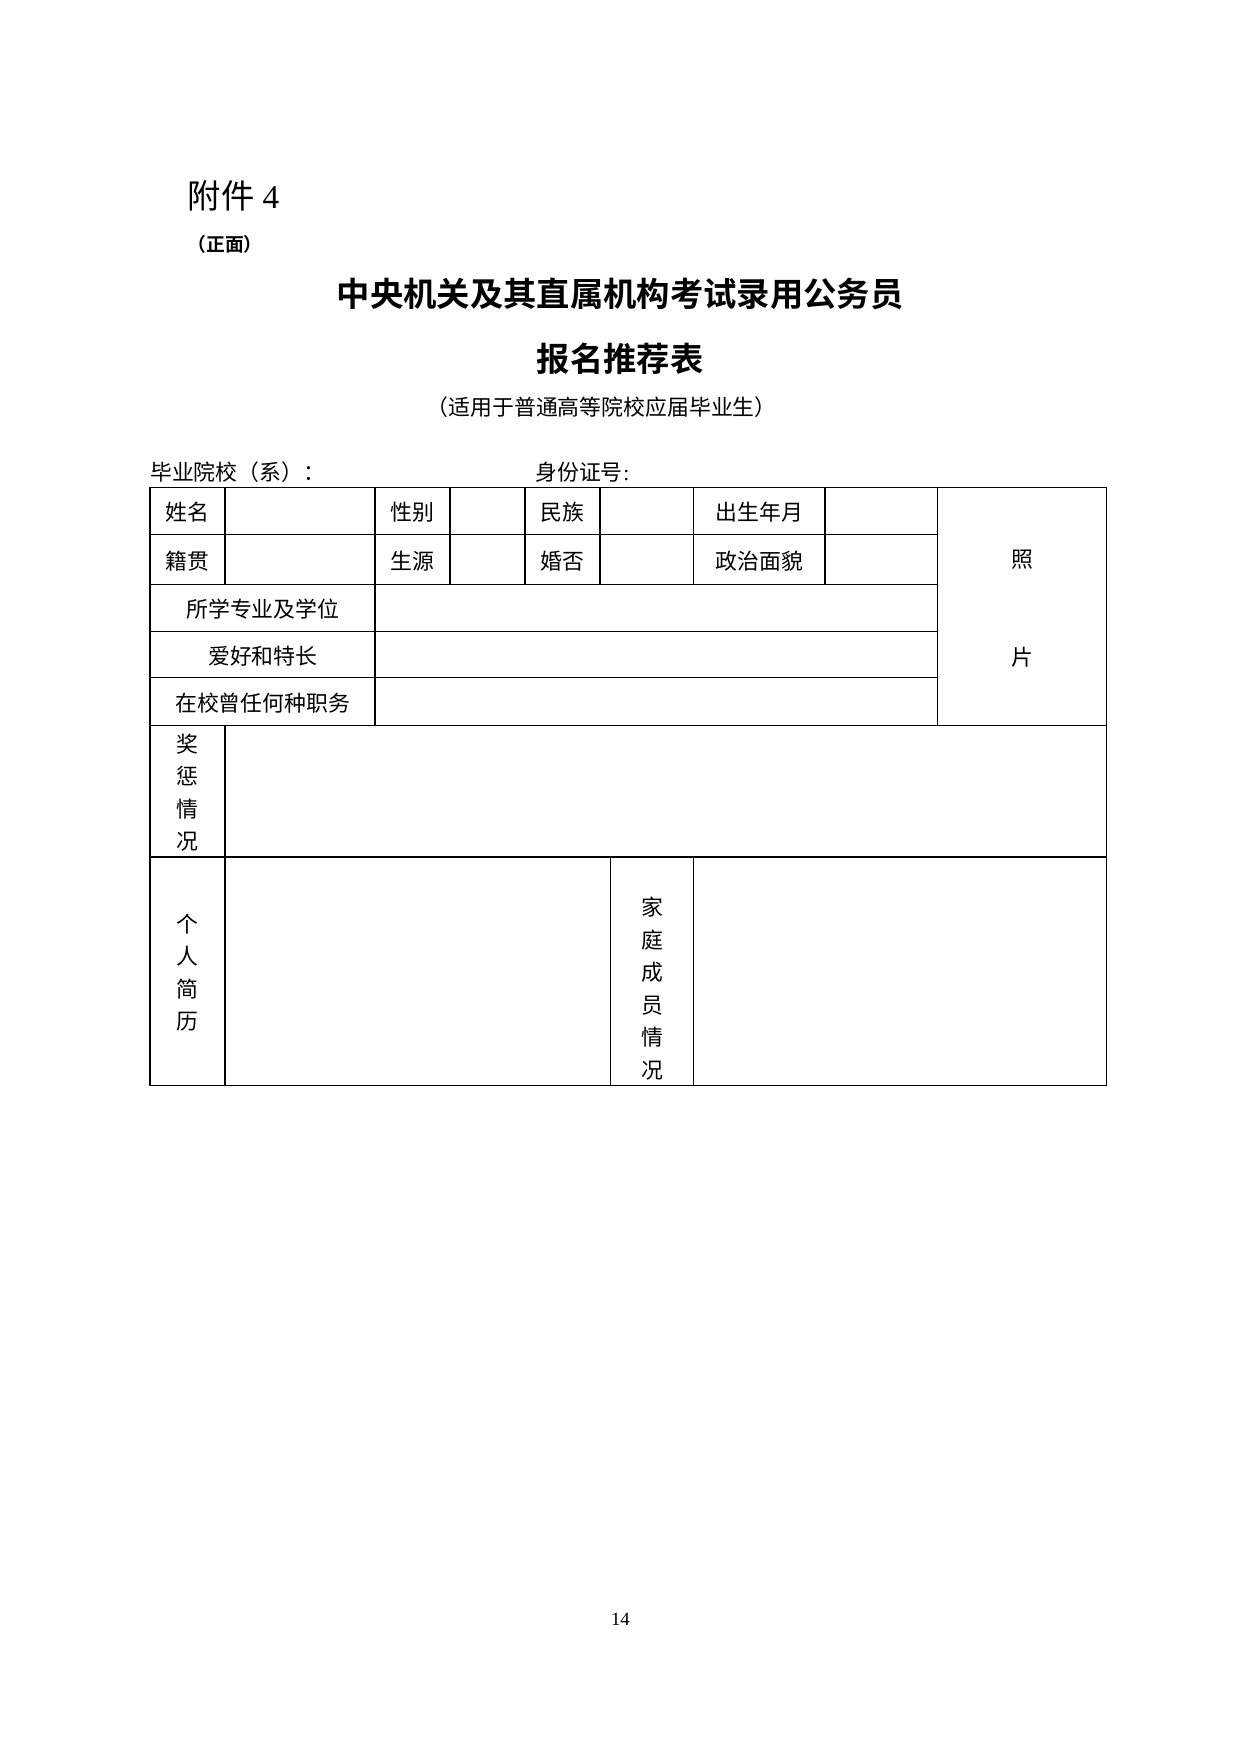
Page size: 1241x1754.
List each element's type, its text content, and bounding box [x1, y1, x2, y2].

table_header 性别 [376, 488, 449, 534]
table_cell 爱好和特长 [151, 632, 374, 677]
table_cell 政治面貌 [694, 535, 824, 584]
table_header [451, 488, 524, 534]
table_cell [226, 726, 1106, 856]
table_cell [601, 535, 693, 584]
table_cell [226, 535, 374, 584]
table_header 民族 [526, 488, 599, 534]
table_cell 个 人 简 历 [151, 858, 224, 1085]
table_header [826, 488, 937, 534]
table_cell 在校曾任何种职务 [151, 678, 374, 725]
table_header 姓名 [151, 488, 224, 534]
table_cell 奖 惩 情 况 [151, 726, 224, 856]
text 报名推荐表 [152, 324, 1088, 389]
table_cell [826, 535, 937, 584]
text 附件4 [187, 162, 1053, 227]
table_cell [694, 858, 1106, 1085]
table_cell 籍贯 [151, 535, 224, 584]
table_cell 所学专业及学位 [151, 585, 374, 631]
table_cell [451, 535, 524, 584]
table_header 照 片 [938, 488, 1106, 725]
table_cell 婚否 [526, 535, 599, 584]
table_cell 家 庭 成 员 情 况 [611, 858, 693, 1085]
table_cell [376, 678, 937, 725]
table_cell [226, 858, 610, 1085]
text （适用于普通高等院校应届毕业生） [150, 389, 1053, 422]
table_cell 生源 [376, 535, 449, 584]
table_header [601, 488, 693, 534]
text 中央机关及其直属机构考试录用公务员 [152, 259, 1088, 324]
table_header [226, 488, 374, 534]
text （正面） [187, 227, 1053, 259]
text 毕业院校（系）： 身份证号: [150, 454, 1087, 487]
table_cell [376, 585, 937, 631]
table_header 出生年月 [694, 488, 824, 534]
table_cell [376, 632, 937, 677]
